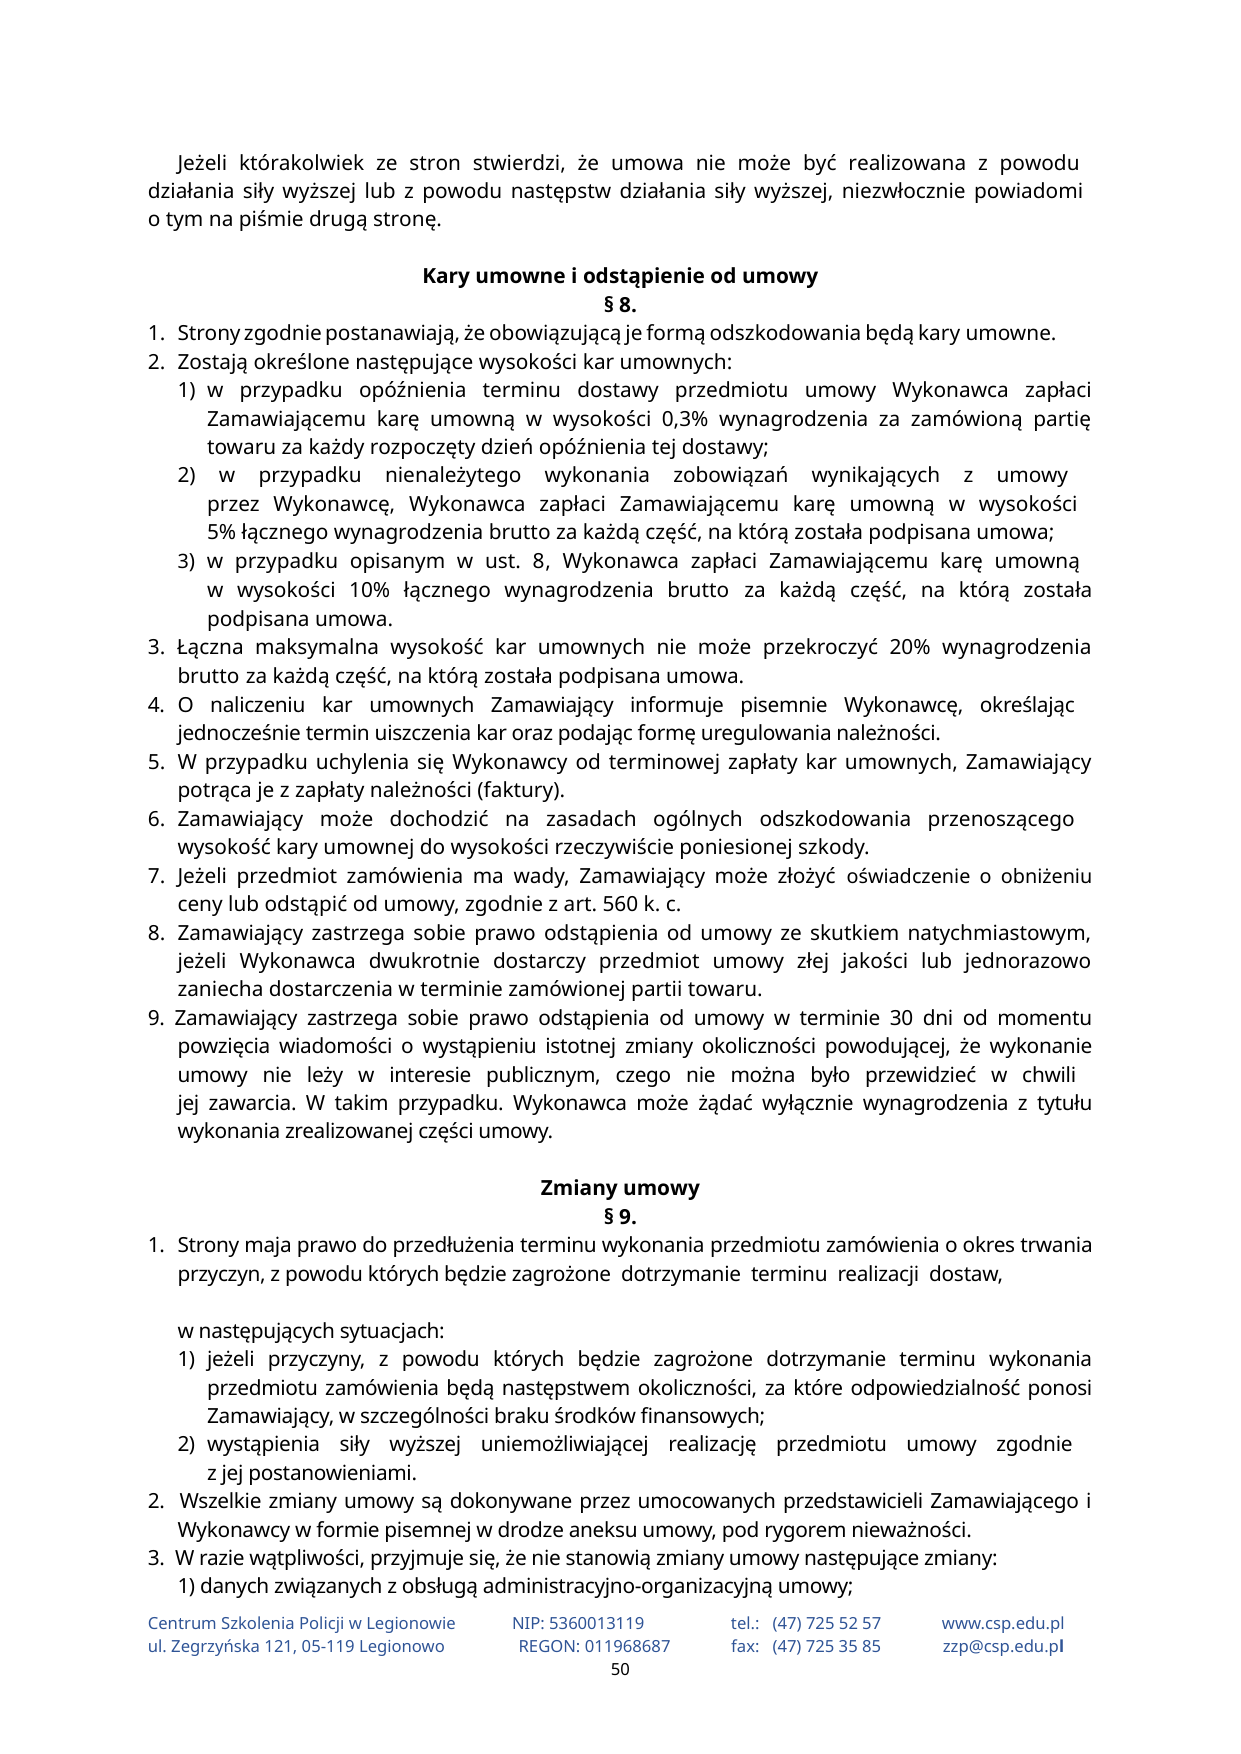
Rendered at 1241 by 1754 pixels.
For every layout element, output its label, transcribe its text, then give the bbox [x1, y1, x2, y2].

text 2) w przypadku nienależytego wykonania zobowiązań wynikających z umowy przez Wykonawcę, Wykonawca zapłaci Zamawiającemu karę umowną w wysokości 5% łącznego wynagrodzenia brutto za każdą część, na którą została podpisana umowa; [177, 461, 1092, 546]
text Zmiany umowy [148, 1173, 1092, 1202]
text 1. Strony zgodnie postanawiają, że obowiązującą je formą odszkodowania będą kary umowne. [148, 318, 1092, 347]
text 9. Zamawiający zastrzega sobie prawo odstąpienia od umowy w terminie 30 dni od momentu powzięcia wiadomości o wystąpieniu istotnej zmiany okoliczności powodującej, że wykonanie umowy nie leży w interesie publicznym, czego nie można było przewidzieć w chwili jej zawarcia. W takim przypadku. Wykonawca może żądać wyłącznie wynagrodzenia z tytułu wykonania zrealizowanej części umowy. [148, 1003, 1092, 1145]
text 1) danych związanych z obsługą administracyjno-organizacyjną umowy; [177, 1572, 1092, 1600]
text 3. W razie wątpliwości, przyjmuje się, że nie stanowią zmiany umowy następujące zmiany: [148, 1543, 1092, 1572]
text 5. W przypadku uchylenia się Wykonawcy od terminowej zapłaty kar umownych, Zamawiający potrąca je z zapłaty należności (faktury). [148, 747, 1092, 804]
list wystąpienia siły wyższej uniemożliwiającej realizację przedmiotu umowy zgodnie z jej postanowieniami. [177, 1429, 1092, 1486]
text 2. Wszelkie zmiany umowy są dokonywane przez umocowanych przedstawicieli Zamawiającego i Wykonawcy w formie pisemnej w drodze aneksu umowy, pod rygorem nieważności. [148, 1486, 1092, 1543]
text § 8. [148, 290, 1092, 318]
text w następujących sytuacjach: [177, 1316, 1092, 1344]
text 6. Zamawiający może dochodzić na zasadach ogólnych odszkodowania przenoszącego wysokość kary umownej do wysokości rzeczywiście poniesionej szkody. [148, 804, 1092, 861]
text Kary umowne i odstąpienie od umowy [148, 261, 1092, 290]
text 7. Jeżeli przedmiot zamówienia ma wady, Zamawiający może złożyć oświadczenie o obniżeniu ceny lub odstąpić od umowy, zgodnie z art. 560 k. c. [148, 861, 1092, 918]
list Strony maja prawo do przedłużenia terminu wykonania przedmiotu zamówienia o okres trwania przyczyn, z powodu których będzie zagrożone dotrzymanie terminu realizacji dostaw, [148, 1230, 1092, 1287]
text 3. Łączna maksymalna wysokość kar umownych nie może przekroczyć 20% wynagrodzenia brutto za każdą część, na którą została podpisana umowa. [148, 632, 1092, 690]
list jeżeli przyczyny, z powodu których będzie zagrożone dotrzymanie terminu wykonania przedmiotu zamówienia będą następstwem okoliczności, za które odpowiedzialność ponosi Zamawiający, w szczególności braku środków finansowych; [177, 1344, 1092, 1429]
text 4. O naliczeniu kar umownych Zamawiający informuje pisemnie Wykonawcę, określając jednocześnie termin uiszczenia kar oraz podając formę uregulowania należności. [148, 690, 1092, 747]
text 3) w przypadku opisanym w ust. 8, Wykonawca zapłaci Zamawiającemu karę umowną w wysokości 10% łącznego wynagrodzenia brutto za każdą część, na którą została podpisana umowa. [177, 546, 1092, 632]
text Jeżeli którakolwiek ze stron stwierdzi, że umowa nie może być realizowana z powodu działania siły wyższej lub z powodu następstw działania siły wyższej, niezwłocznie powiadomi o tym na piśmie drugą stronę. [148, 148, 1092, 233]
text 8. Zamawiający zastrzega sobie prawo odstąpienia od umowy ze skutkiem natychmiastowym, jeżeli Wykonawca dwukrotnie dostarczy przedmiot umowy złej jakości lub jednorazowo zaniecha dostarczenia w terminie zamówionej partii towaru. [148, 918, 1092, 1003]
text § 9. [148, 1202, 1092, 1230]
text 2. Zostają określone następujące wysokości kar umownych: [148, 347, 1092, 375]
text 1) w przypadku opóźnienia terminu dostawy przedmiotu umowy Wykonawca zapłaci Zamawiającemu karę umowną w wysokości 0,3% wynagrodzenia za zamówioną partię towaru za każdy rozpoczęty dzień opóźnienia tej dostawy; [177, 375, 1092, 461]
